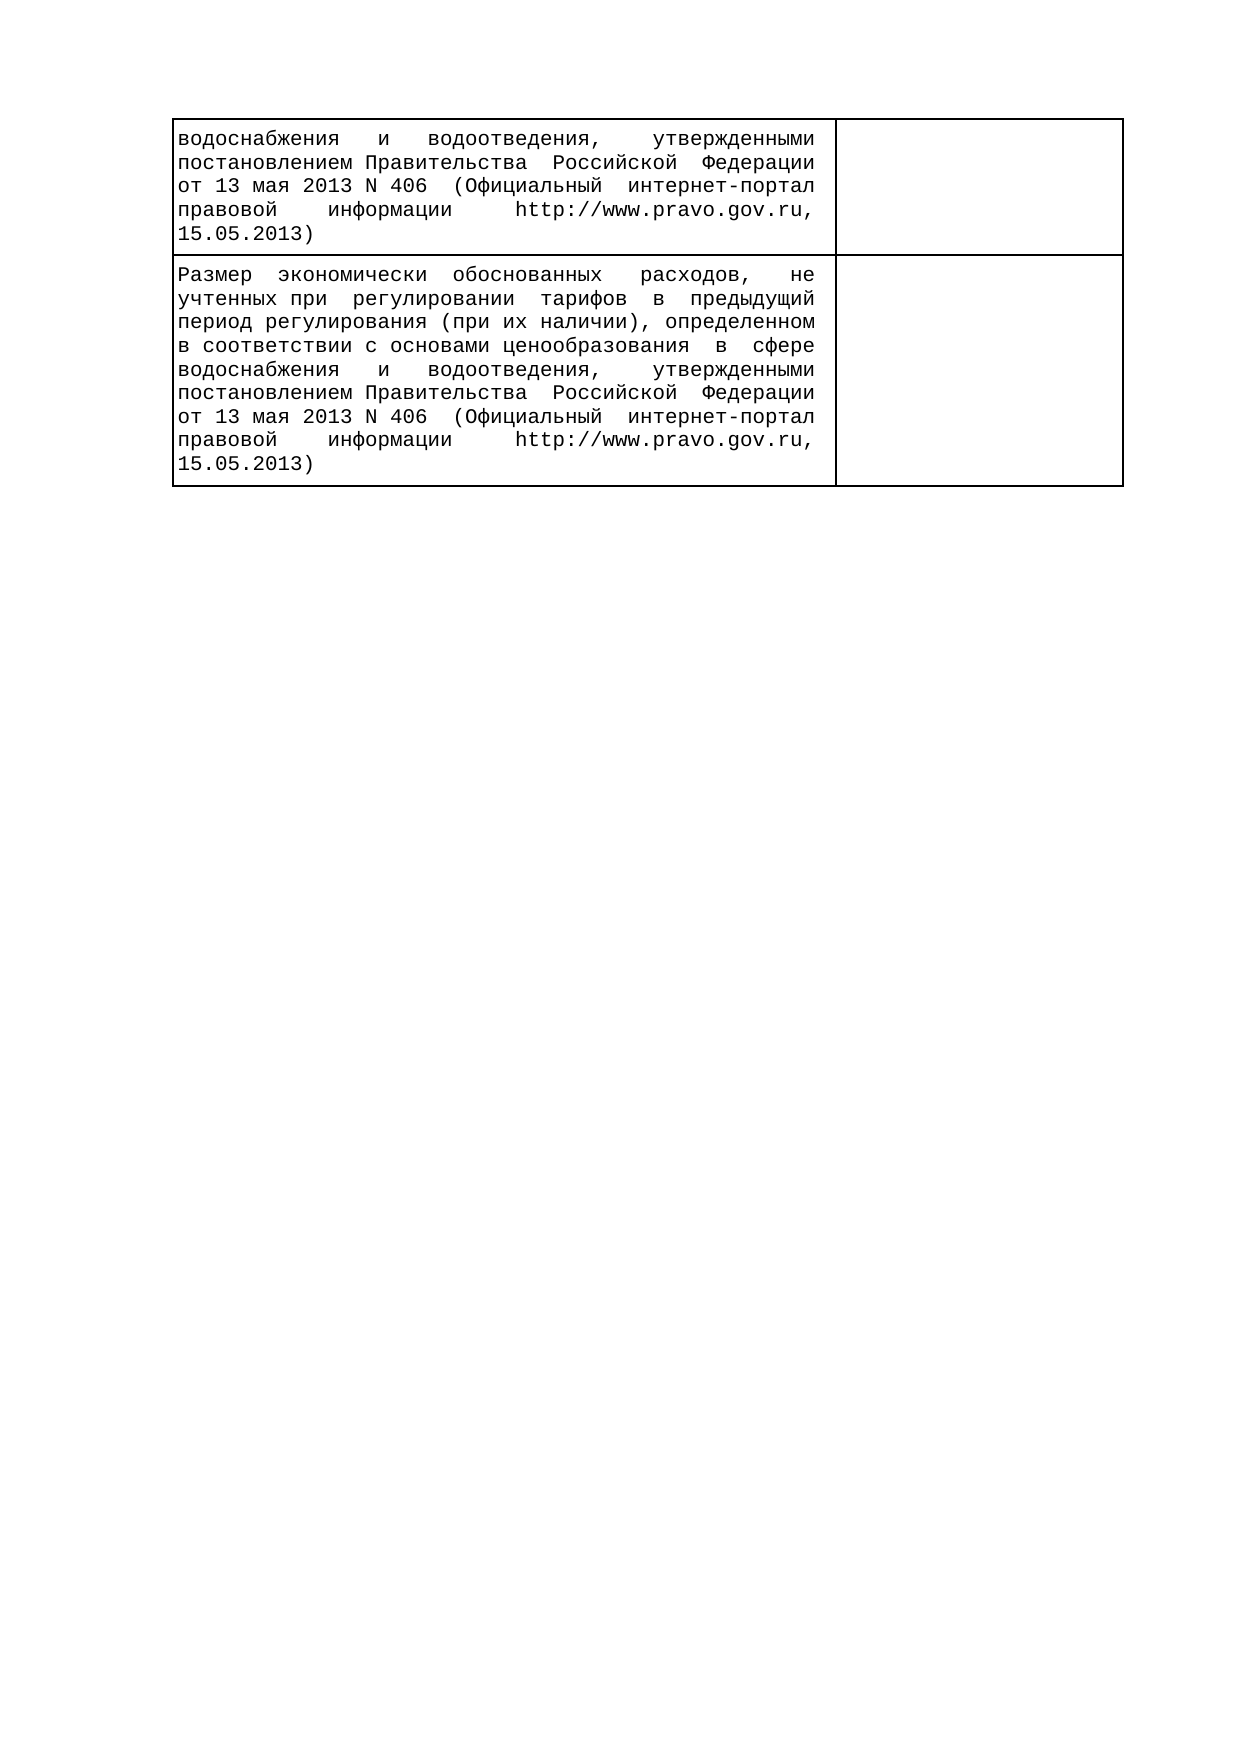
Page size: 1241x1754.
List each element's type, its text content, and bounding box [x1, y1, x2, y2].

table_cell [174, 120, 835, 254]
table_cell [837, 256, 1122, 484]
table_cell Размер экономически обоснованных расходов, не учтенных при регулировании тарифов в предыдущий период регулирования (при их наличии), определенном в соответствии с основами ценообразования в сфере водоснабжения и водоотведения, утвержденными постановлением Правительства Российской Федерации от 13 мая 2013 N 406 (Официальный интернет-портал правовой информации http://www.pravo.gov.ru, 15.05.2013) [174, 256, 835, 484]
table_cell [837, 120, 1122, 254]
